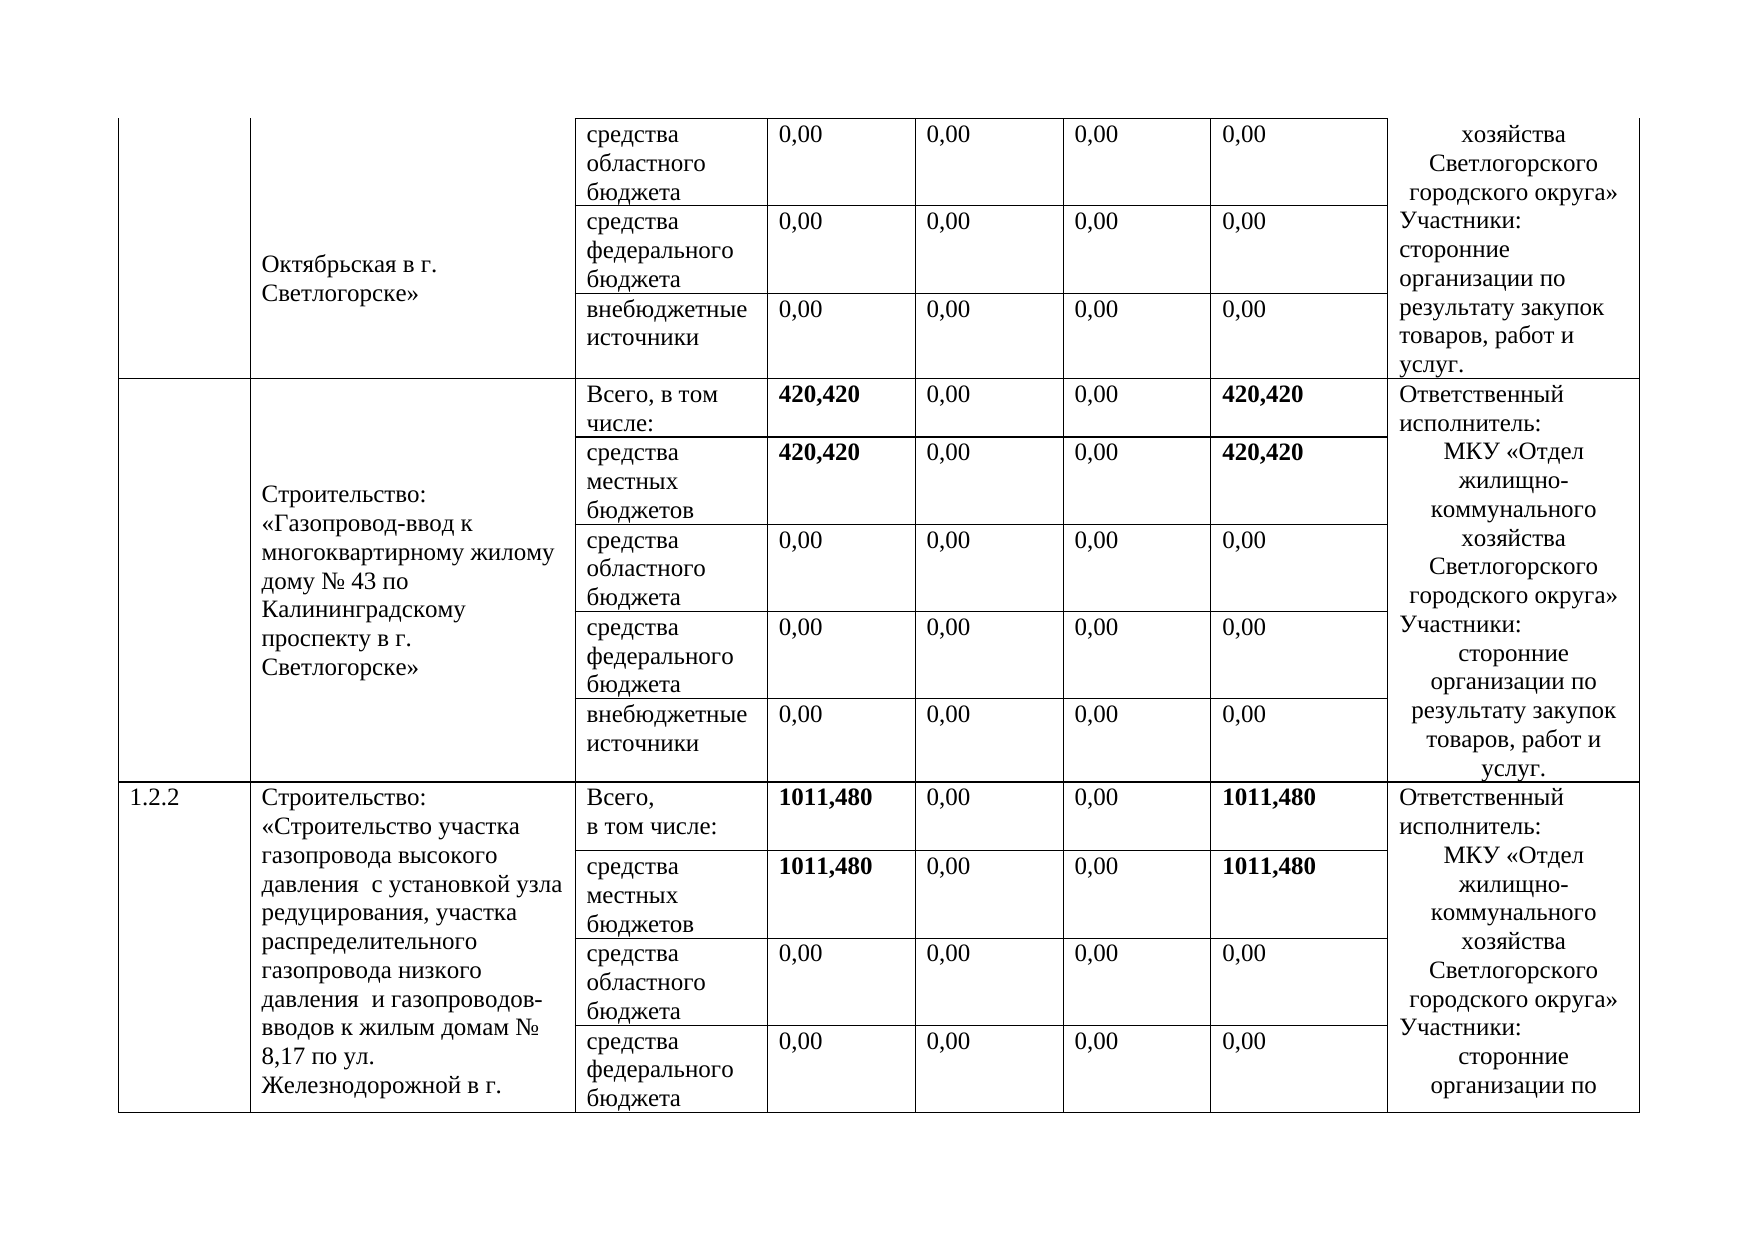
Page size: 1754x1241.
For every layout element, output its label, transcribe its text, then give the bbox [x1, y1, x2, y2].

table_cell 420,420 [1211, 438, 1387, 524]
table_cell 0,00 [1064, 783, 1210, 850]
table_cell 0,00 [916, 612, 1063, 698]
table_cell средства федерального бюджета [576, 206, 767, 293]
table_cell 0,00 [1211, 119, 1387, 205]
table_cell Всего, в том числе: [576, 783, 767, 850]
table_cell 0,00 [1211, 206, 1387, 293]
table_cell 0,00 [1064, 206, 1210, 293]
table_cell 0,00 [916, 119, 1063, 205]
table_cell 0,00 [1211, 612, 1387, 698]
table_cell 0,00 [1211, 525, 1387, 611]
table_cell 0,00 [768, 612, 915, 698]
table_cell 0,00 [916, 379, 1063, 436]
table_cell средства областного бюджета [576, 525, 767, 611]
table_cell 0,00 [1064, 851, 1210, 937]
table_cell 0,00 [768, 525, 915, 611]
table_cell средства областного бюджета [576, 939, 767, 1025]
table_cell Всего, в том числе: [576, 379, 767, 436]
table_cell средства местных бюджетов [576, 851, 767, 937]
table_cell 0,00 [916, 851, 1063, 937]
table_cell 1011,480 [768, 783, 915, 850]
table_cell 0,00 [1064, 294, 1210, 378]
table_cell средства областного бюджета [576, 119, 767, 205]
table_cell 1011,480 [1211, 851, 1387, 937]
table_cell 0,00 [1064, 525, 1210, 611]
table_cell 0,00 [768, 206, 915, 293]
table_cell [1388, 783, 1639, 1112]
table_cell внебюджетные источники [576, 294, 767, 378]
table_cell 0,00 [1064, 699, 1210, 781]
table_cell [119, 379, 250, 781]
table_cell 0,00 [916, 783, 1063, 850]
table_cell 0,00 [1211, 939, 1387, 1025]
table_cell 0,00 [916, 939, 1063, 1025]
table_cell 0,00 [1064, 939, 1210, 1025]
table_cell 1011,480 [768, 851, 915, 937]
table_cell 420,420 [1211, 379, 1387, 436]
table_cell средства федерального бюджета [576, 1026, 767, 1112]
table_cell 0,00 [1064, 1026, 1210, 1112]
table_cell Строительство: «Строительство участка газопровода высокого давления с установкой узла редуцирования, участка распределительного газопровода низкого давления и газопроводов- вводов к жилым домам № 8,17 по ул. Железнодорожной в г. Светлогорске Калининградской области.» [251, 783, 575, 1112]
table_cell 0,00 [916, 699, 1063, 781]
table_cell 0,00 [1064, 119, 1210, 205]
table_cell 420,420 [768, 379, 915, 436]
table_cell 0,00 [1211, 294, 1387, 378]
table_cell 0,00 [1064, 612, 1210, 698]
table_cell 0,00 [916, 525, 1063, 611]
table_cell 0,00 [916, 294, 1063, 378]
table_cell 0,00 [768, 119, 915, 205]
table_cell 0,00 [768, 1026, 915, 1112]
table_cell 420,420 [768, 438, 915, 524]
table_cell средства местных бюджетов [576, 438, 767, 524]
table_cell средства федерального бюджета [576, 612, 767, 698]
table_cell 0,00 [1064, 379, 1210, 436]
table_cell 0,00 [768, 939, 915, 1025]
table_cell 1.2.2 [119, 783, 250, 1112]
table_cell 0,00 [768, 699, 915, 781]
table_cell 0,00 [1064, 438, 1210, 524]
table_cell внебюджетные источники [576, 699, 767, 781]
table_cell 0,00 [1211, 1026, 1387, 1112]
table_cell 1011,480 [1211, 783, 1387, 850]
table_cell 0,00 [916, 206, 1063, 293]
table_cell 0,00 [768, 294, 915, 378]
table_cell 0,00 [1211, 699, 1387, 781]
table_cell 0,00 [916, 438, 1063, 524]
table_cell Строительство: «Газопровод-ввод к многоквартирному жилому дому № 43 по Калининградскому проспекту в г. Светлогорске» [251, 379, 575, 781]
table_cell 0,00 [916, 1026, 1063, 1112]
